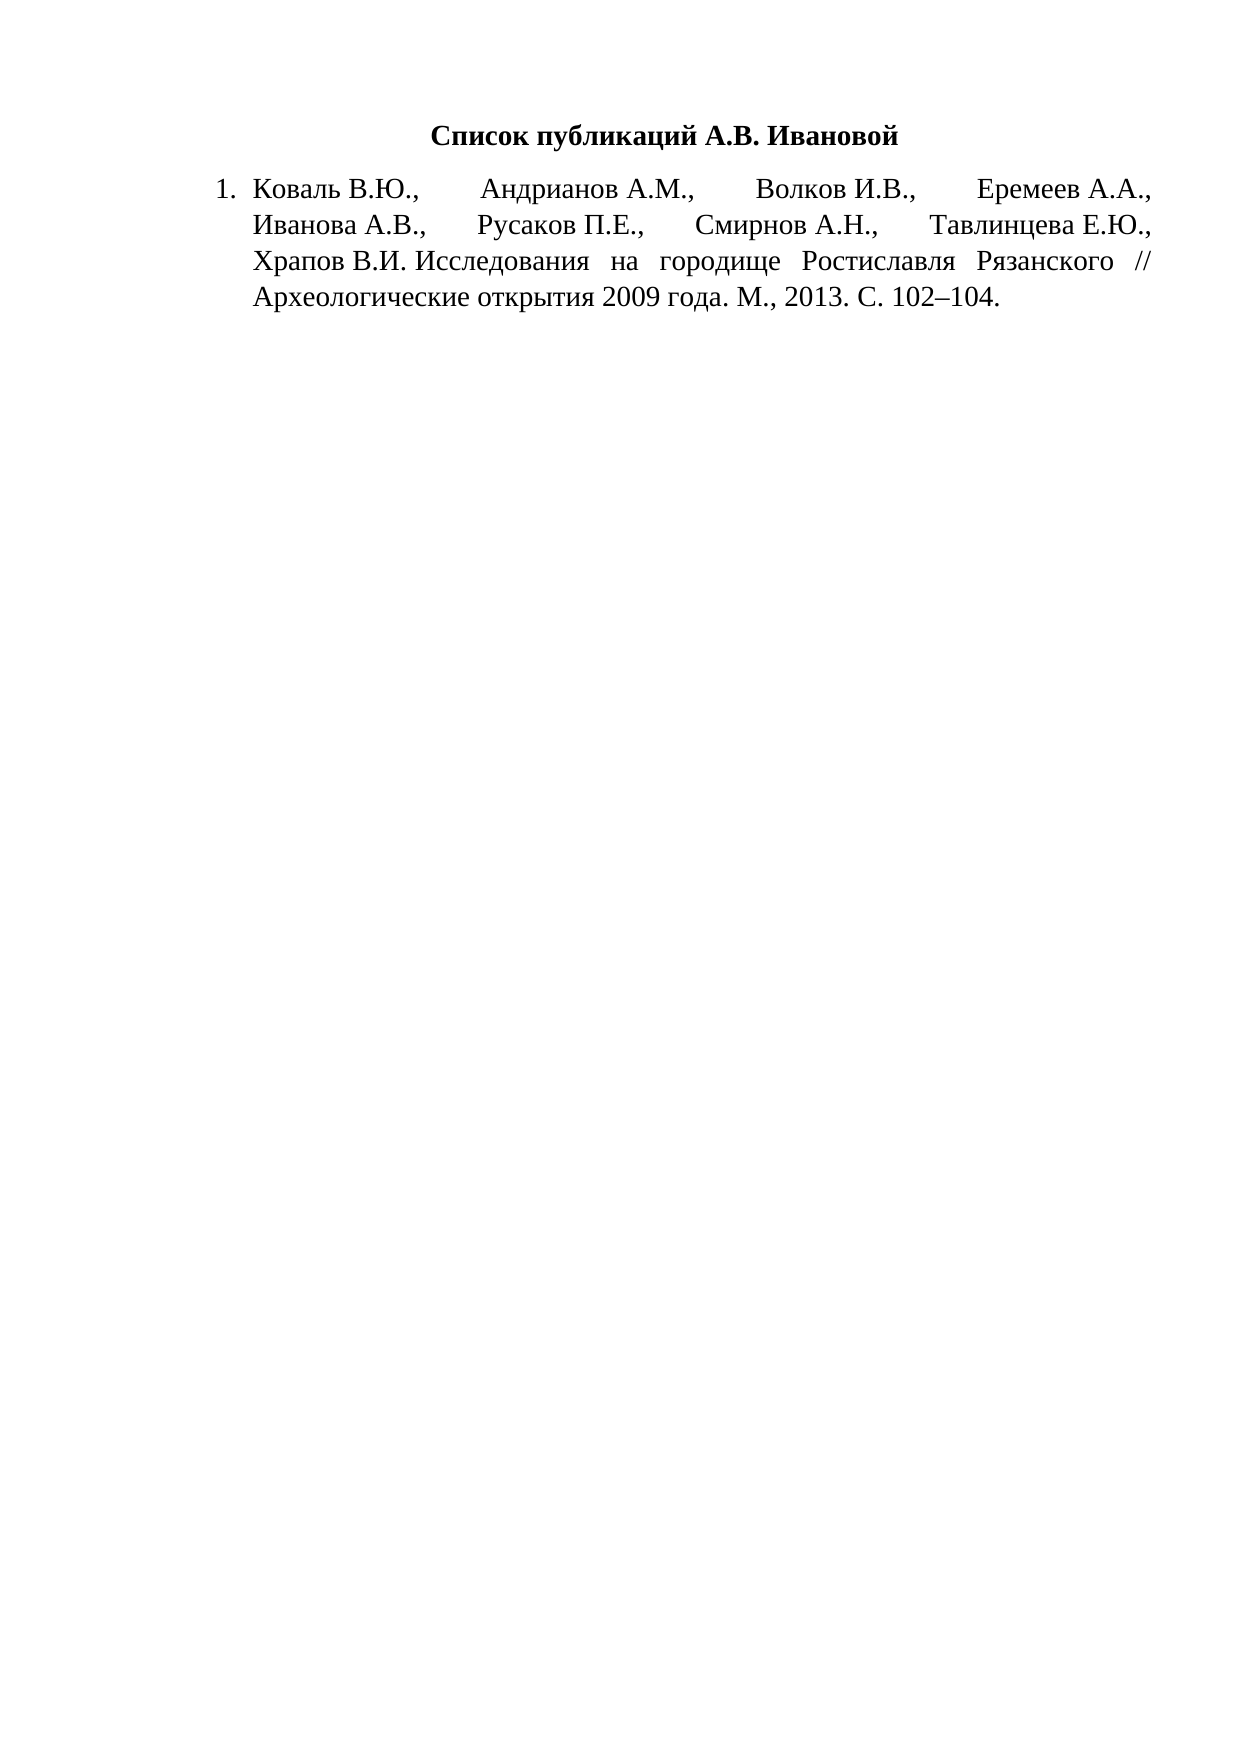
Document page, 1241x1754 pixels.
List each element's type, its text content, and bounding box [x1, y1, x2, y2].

text Список публикаций А.В. Ивановой [177, 118, 1152, 152]
list Коваль В.Ю., Андрианов А.М., Волков И.В., Еремеев А.А., Иванова А.В., Русаков П.Е., Смирнов А.Н., Тавлинцева Е.Ю., Храпов В.И. Исследования на городище Ростиславля Рязанского // Археологические открытия 2009 года. М., 2013. С. 102–104. [215, 171, 1152, 313]
